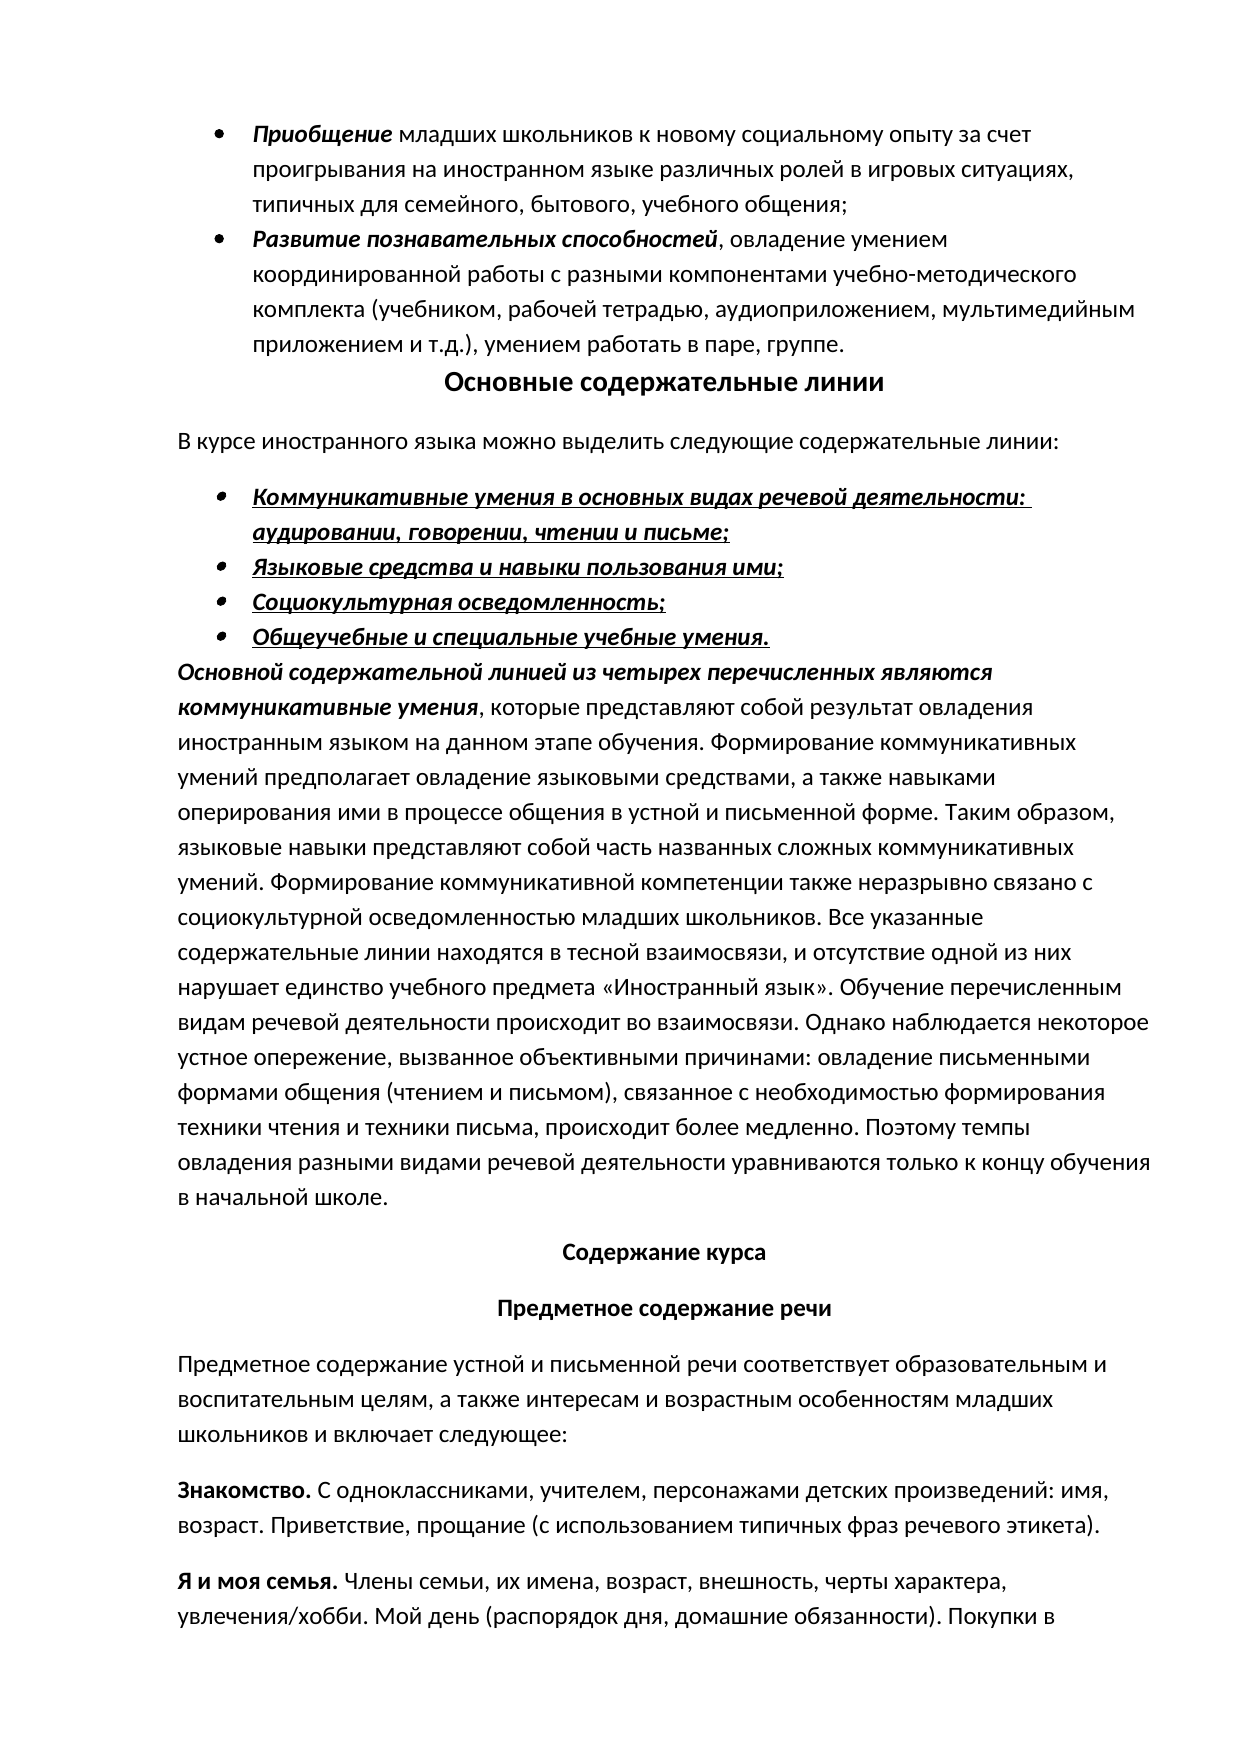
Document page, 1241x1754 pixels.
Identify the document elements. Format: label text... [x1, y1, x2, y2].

list Коммуникативные умения в основных видах речевой деятельности: аудировании, говорении, чтении и письме; [215, 481, 1152, 546]
text Предметное содержание устной и письменной речи соответствует образовательным и воспитательным целям, а также интересам и возрастным особенностям младших школьников и включает следующее: [177, 1348, 1152, 1449]
text Основные содержательные линии [177, 363, 1152, 399]
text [177, 1565, 1152, 1630]
text В курсе иностранного языка можно выделить следующие содержательные линии: [177, 425, 1152, 455]
text Основной содержательной линией из четырех перечисленных являются коммуникативные умения, которые представляют собой результат овладения иностранным языком на данном этапе обучения. Формирование коммуникативных умений предполагает овладение языковыми средствами, а также навыками оперирования ими в процессе общения в устной и письменной форме. Таким образом, языковые навыки представляют собой часть названных сложных коммуникативных умений. Формирование коммуникативной компетенции также неразрывно связано с социокультурной осведомленностью младших школьников. Все указанные содержательные линии находятся в тесной взаимосвязи, и отсутствие одной из них нарушает единство учебного предмета «Иностранный язык». Обучение перечисленным видам речевой деятельности происходит во взаимосвязи. Однако наблюдается некоторое устное опережение, вызванное объективными причинами: овладение письменными формами общения (чтением и письмом), связанное с необходимостью формирования техники чтения и техники письма, происходит более медленно. Поэтому темпы овладения разными видами речевой деятельности уравниваются только к концу обучения в начальной школе. [177, 656, 1152, 1211]
list Развитие познавательных способностей, овладение умением координированной работы с разными компонентами учебно-методического комплекта (учебником, рабочей тетрадью, аудиоприложением, мультимедийным приложением и т.д.), умением работать в паре, группе. [215, 223, 1152, 359]
text Знакомство. С одноклассниками, учителем, персонажами детских произведений: имя, возраст. Приветствие, прощание (с использованием типичных фраз речевого этикета). [177, 1474, 1152, 1539]
list Общеучебные и специальные учебные умения. [215, 621, 1152, 651]
text Содержание курса [177, 1237, 1152, 1267]
list Приобщение младших школьников к новому социальному опыту за счет проигрывания на иностранном языке различных ролей в игровых ситуациях, типичных для семейного, бытового, учебного общения; [215, 118, 1152, 219]
list Социокультурная осведомленность; [215, 586, 1152, 616]
text Предметное содержание речи [177, 1292, 1152, 1323]
list Языковые средства и навыки пользования ими; [215, 551, 1152, 581]
